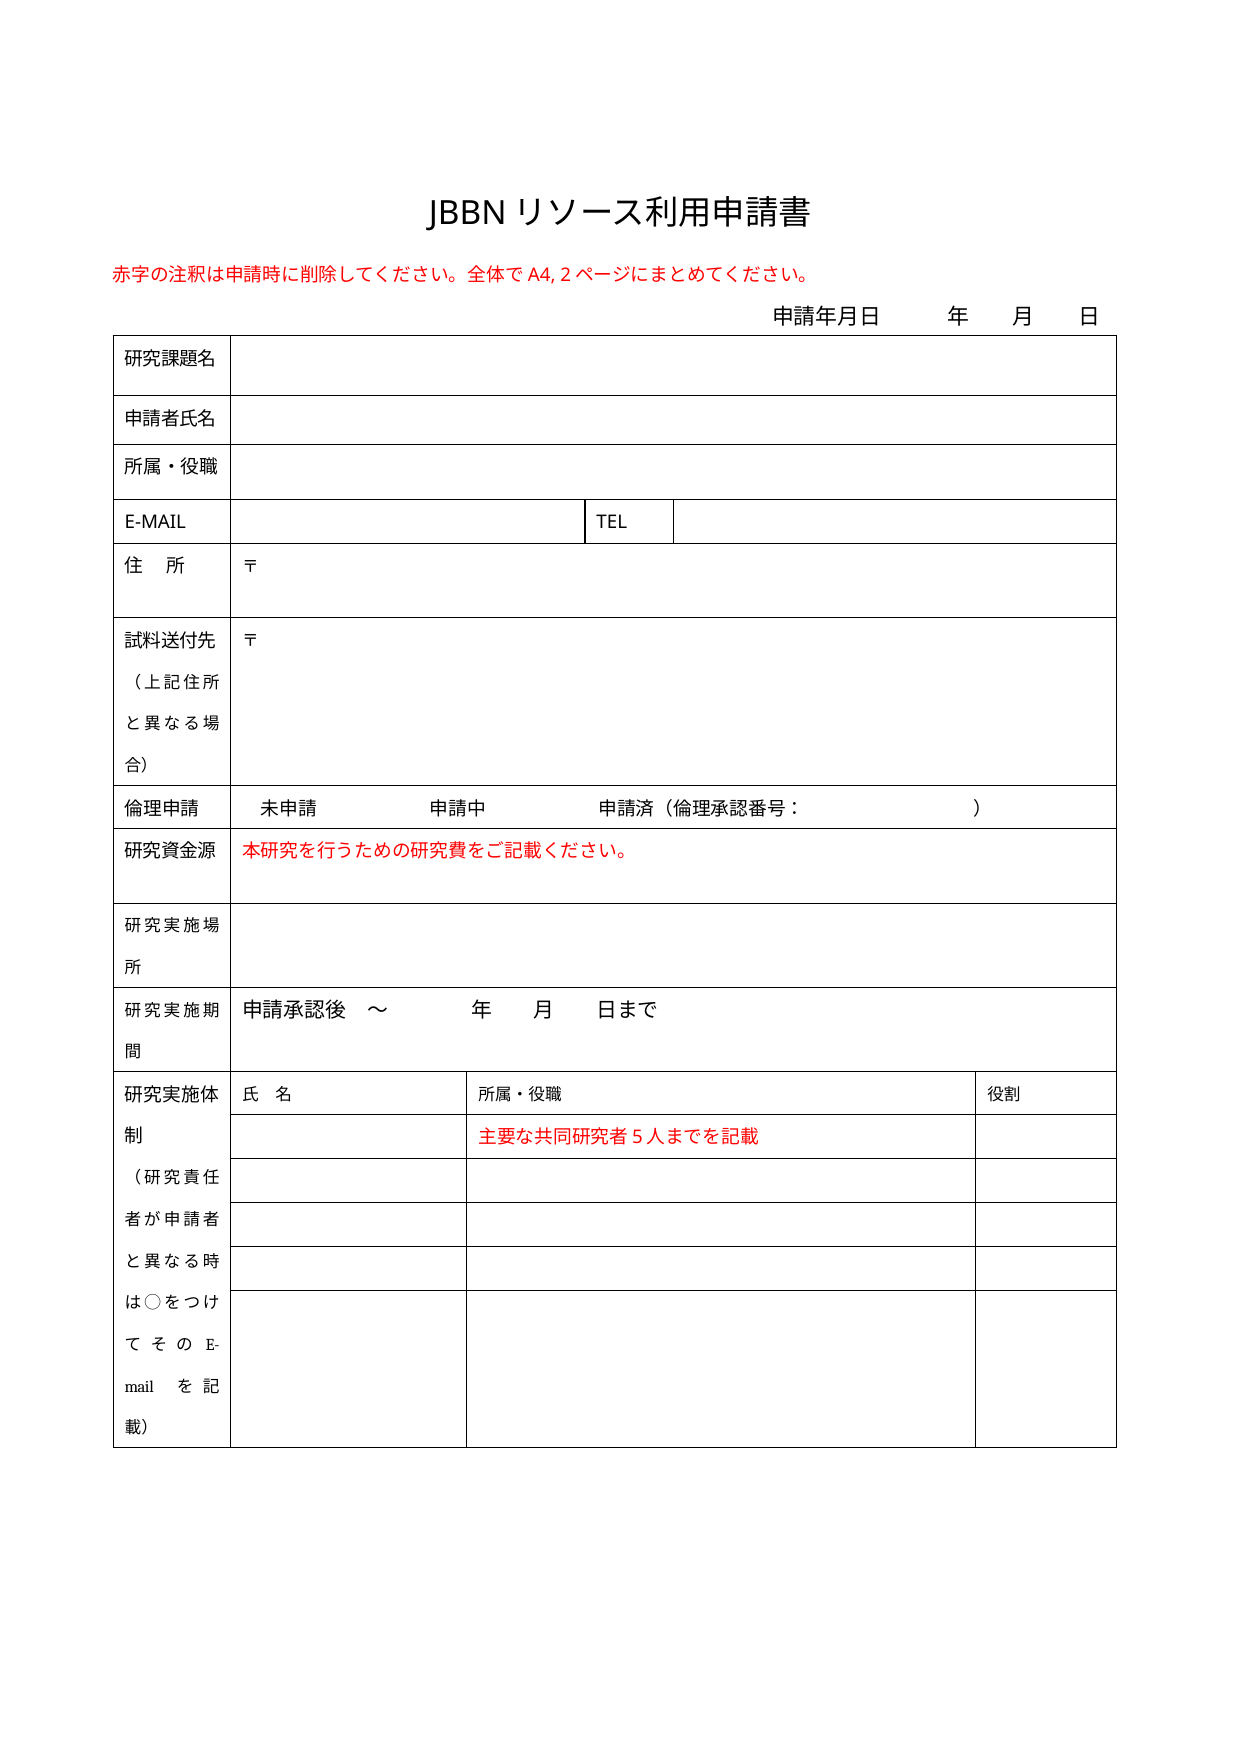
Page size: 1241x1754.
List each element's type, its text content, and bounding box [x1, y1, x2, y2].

text 申請年月日 年 月 日 [112, 294, 1128, 335]
table_cell [231, 904, 1116, 987]
table_cell [231, 1115, 466, 1158]
table_cell 研究実施体制 （研究責任者が申請者と異なる時は◯をつけてそのE-mail を記載） [114, 1072, 230, 1447]
table_cell [231, 396, 1116, 444]
table_cell 所属・役職 [467, 1072, 975, 1114]
table_cell [231, 1247, 466, 1290]
text 赤字の注釈は申請時に削除してください。全体でA4, 2ページにまとめてください。 [112, 252, 1128, 294]
table_cell 所属・役職 [114, 445, 230, 499]
table_cell 住 所 [114, 544, 230, 617]
table_cell [976, 1291, 1116, 1447]
table_cell [467, 1247, 975, 1290]
table_cell 本研究を行うための研究費をご記載ください。 [231, 829, 1116, 902]
table_cell [231, 500, 584, 543]
table_cell 申請者氏名 [114, 396, 230, 444]
table_cell [231, 1159, 466, 1202]
table_cell [467, 1291, 975, 1447]
table_cell [467, 1159, 975, 1202]
table_cell 未申請 申請中 申請済（倫理承認番号： ） [231, 786, 1116, 828]
table_cell [231, 1291, 466, 1447]
table_cell 主要な共同研究者5人までを記載 [467, 1115, 975, 1158]
table_cell [976, 1115, 1116, 1158]
table_cell 〒 [231, 618, 1116, 785]
table_cell [976, 1203, 1116, 1246]
table_cell [976, 1247, 1116, 1290]
table_cell 氏 名 [231, 1072, 466, 1114]
text JBBNリソース利用申請書 [112, 169, 1128, 252]
table_cell [976, 1159, 1116, 1202]
table_cell [231, 445, 1116, 499]
table_cell 研究実施期間 [114, 988, 230, 1071]
table_cell [467, 1203, 975, 1246]
table_cell 研究資金源 [114, 829, 230, 902]
table_cell [231, 1203, 466, 1246]
table_header 研究課題名 [114, 336, 230, 395]
table_cell 試料送付先 （上記住所と異なる場合） [114, 618, 230, 785]
table_cell E-MAIL [114, 500, 230, 543]
table_cell TEL [586, 500, 673, 543]
table_cell 倫理申請 [114, 786, 230, 828]
table_header [231, 336, 1116, 395]
table_cell [674, 500, 1116, 543]
table_cell 申請承認後 〜 年 月 日まで [231, 988, 1116, 1071]
table_cell 研究実施場所 [114, 904, 230, 987]
table_cell 役割 [976, 1072, 1116, 1114]
table_cell 〒 [231, 544, 1116, 617]
